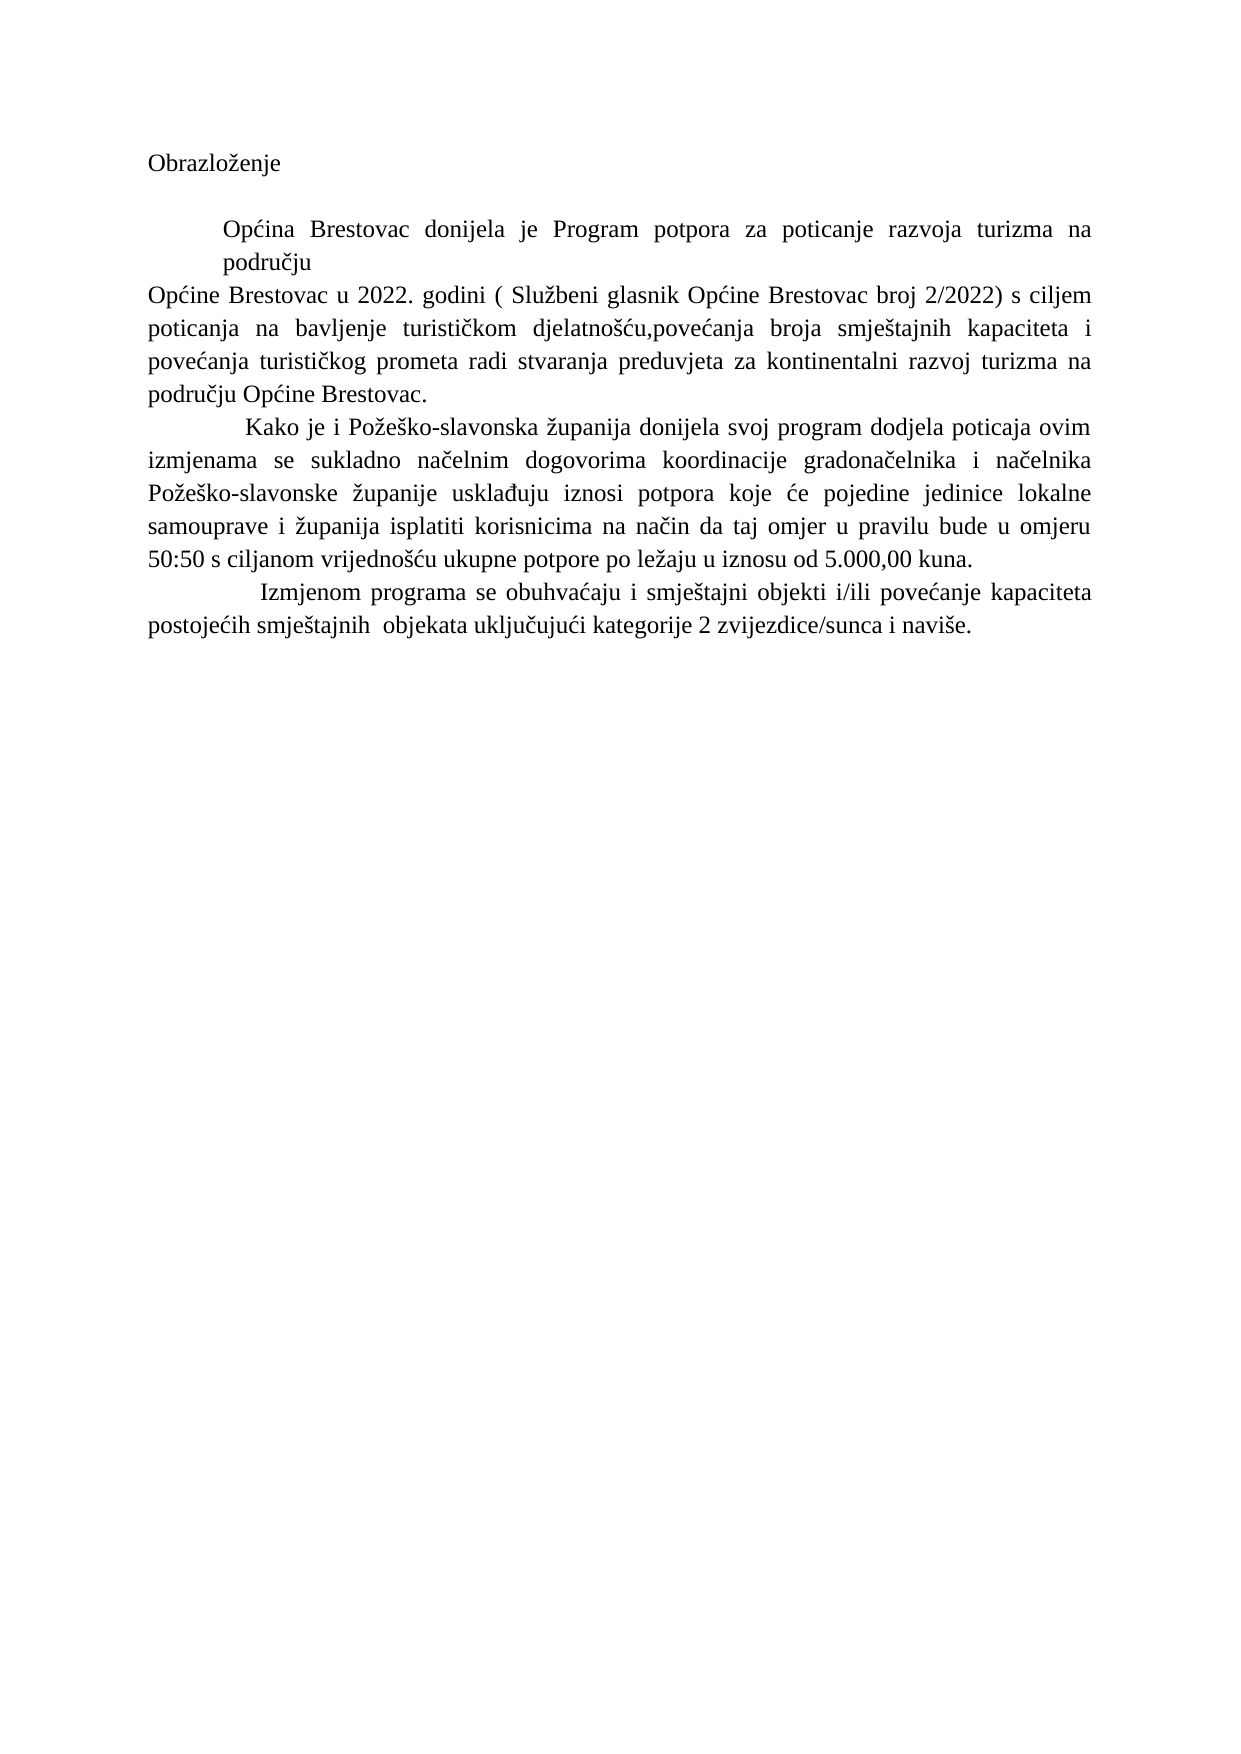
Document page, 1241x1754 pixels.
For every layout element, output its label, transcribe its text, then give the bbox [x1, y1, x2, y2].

list Izmjenom programa se obuhvaćaju i smještajni objekti i/ili povećanje kapaciteta postojećih smještajnih objekata uključujući kategorije 2 zvijezdice/sunca i naviše. [148, 577, 1093, 639]
list Obrazloženje [148, 148, 1093, 176]
list Općine Brestovac u 2022. godini ( Službeni glasnik Općine Brestovac broj 2/2022) s ciljem poticanja na bavljenje turističkom djelatnošću,povećanja broja smještajnih kapaciteta i povećanja turističkog prometa radi stvaranja preduvjeta za kontinentalni razvoj turizma na području Općine Brestovac. [148, 280, 1093, 407]
list Kako je i Požeško-slavonska županija donijela svoj program dodjela poticaja ovim izmjenama se sukladno načelnim dogovorima koordinacije gradonačelnika i načelnika Požeško-slavonske županije usklađuju iznosi potpora koje će pojedine jedinice lokalne samouprave i županija isplatiti korisnicima na način da taj omjer u pravilu bude u omjeru 50:50 s ciljanom vrijednošću ukupne potpore po ležaju u iznosu od 5.000,00 kuna. [148, 412, 1093, 573]
list Općina Brestovac donijela je Program potpora za poticanje razvoja turizma na području [223, 214, 1093, 275]
